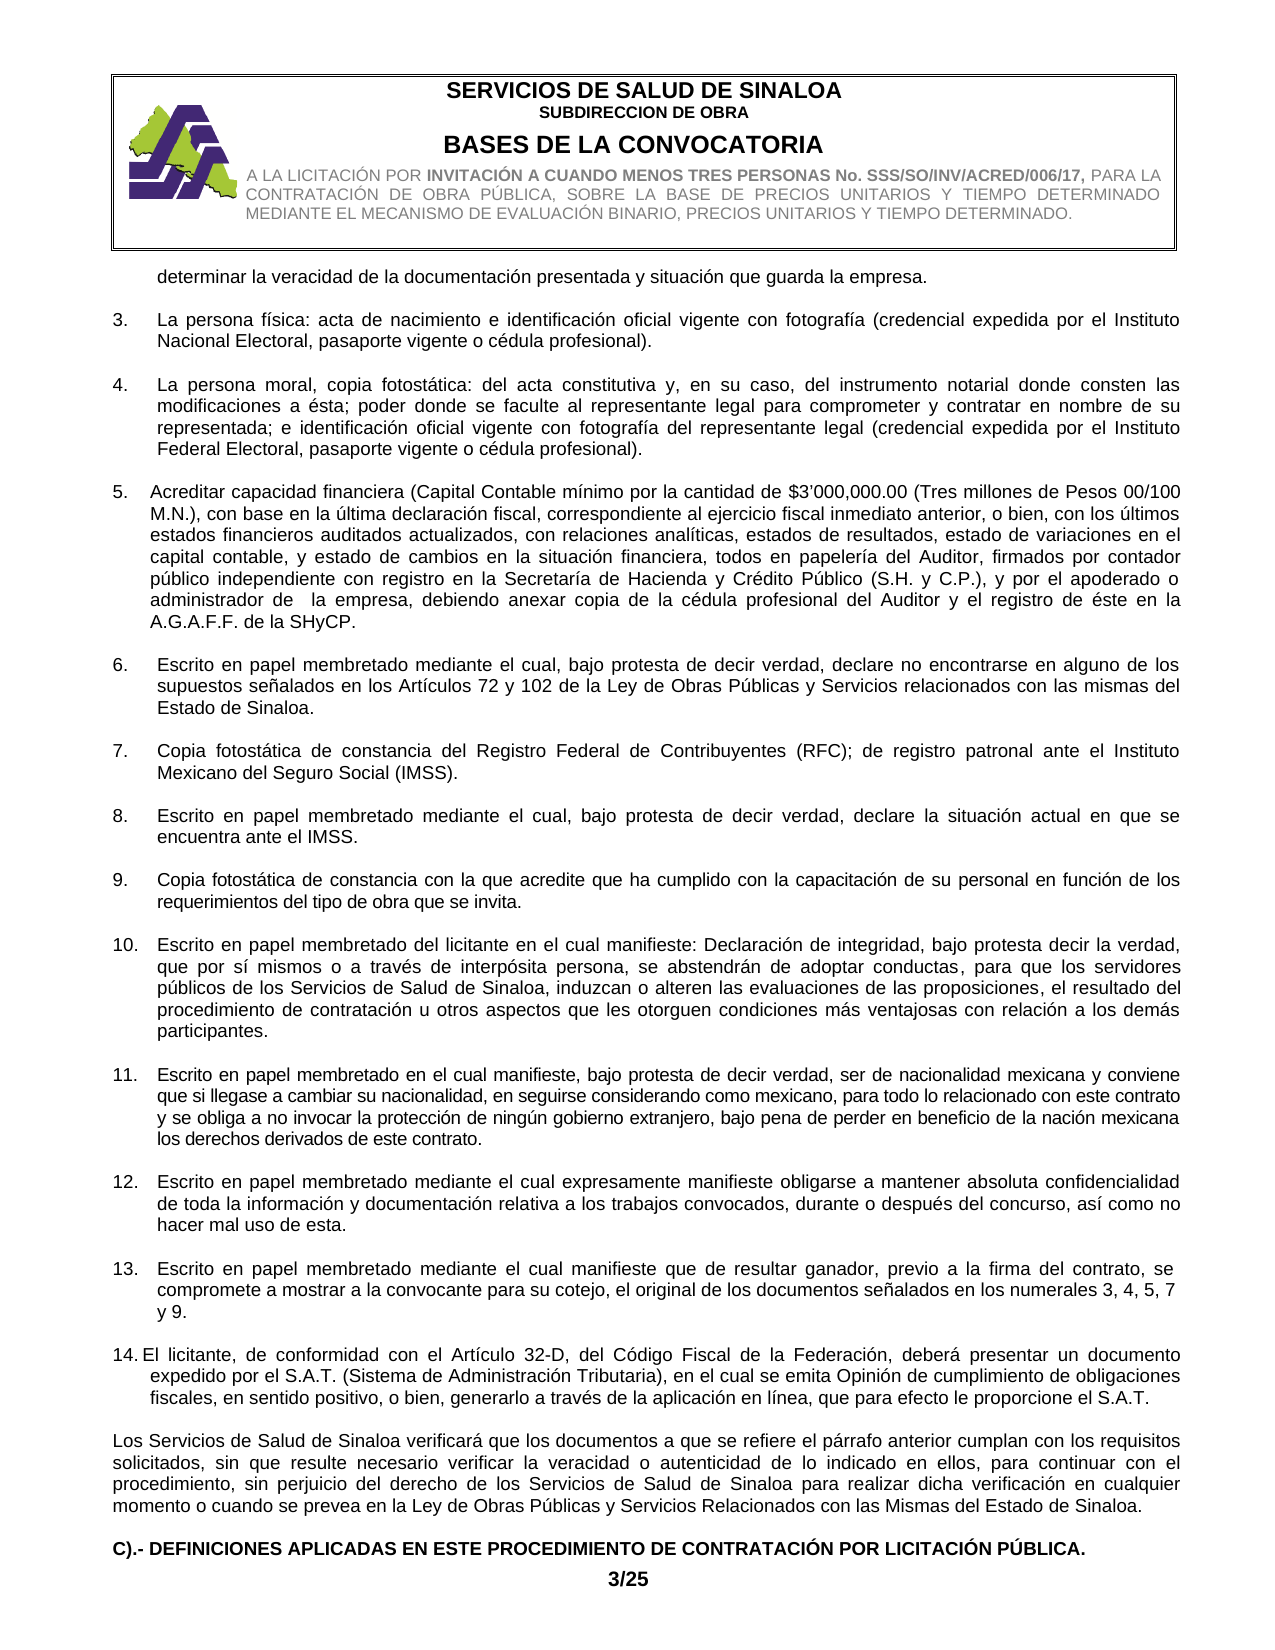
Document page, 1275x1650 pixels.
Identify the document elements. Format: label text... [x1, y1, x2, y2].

list Escrito en papel membretado mediante el cual, bajo protesta de decir verdad, declare no encontrarse en alguno de los supuestos señalados en los Artículos 72 y 102 de la Ley de Obras Públicas y Servicios relacionados con las mismas del Estado de Sinaloa. [112, 654, 1181, 718]
list La persona física: acta de nacimiento e identificación oficial vigente con fotografía (credencial expedida por el Instituto Nacional Electoral, pasaporte vigente o cédula profesional). [112, 309, 1181, 352]
list Copia fotostática de constancia con la que acredite que ha cumplido con la capacitación de su personal en función de los requerimientos del tipo de obra que se invita. [112, 869, 1181, 912]
list Acreditar capacidad financiera (Capital Contable mínimo por la cantidad de $3’000,000.00 (Tres millones de Pesos 00/100 M.N.), con base en la última declaración fiscal, correspondiente al ejercicio fiscal inmediato anterior, o bien, con los últimos estados financieros auditados actualizados, con relaciones analíticas, estados de resultados, estado de variaciones en el capital contable, y estado de cambios en la situación financiera, todos en papelería del Auditor, firmados por contador público independiente con registro en la Secretaría de Hacienda y Crédito Público (S.H. y C.P.), y por el apoderado o administrador de la empresa, debiendo anexar copia de la cédula profesional del Auditor y el registro de éste en la A.G.A.F.F. de la SHyCP. [112, 481, 1181, 632]
picture [129, 105, 238, 199]
list Escrito en papel membretado del licitante en el cual manifieste: Declaración de integridad, bajo protesta decir la verdad, que por sí mismos o a través de interpósita persona, se abstendrán de adoptar conductas, para que los servidores públicos de los Servicios de Salud de Sinaloa, induzcan o alteren las evaluaciones de las proposiciones, el resultado del procedimiento de contratación u otros aspectos que les otorguen condiciones más ventajosas con relación a los demás participantes. [112, 934, 1181, 1042]
text C).- DEFINICIONES APLICADAS EN ESTE PROCEDIMIENTO DE CONTRATACIÓN POR LICITACIÓN PÚBLICA. [112, 1538, 1181, 1559]
text Los Servicios de Salud de Sinaloa verificará que los documentos a que se refiere el párrafo anterior cumplan con los requisitos solicitados, sin que resulte necesario verificar la veracidad o autenticidad de lo indicado en ellos, para continuar con el procedimiento, sin perjuicio del derecho de los Servicios de Salud de Sinaloa para realizar dicha verificación en cualquier momento o cuando se prevea en la Ley de Obras Públicas y Servicios Relacionados con las Mismas del Estado de Sinaloa. [112, 1430, 1181, 1516]
list Escrito en papel membretado mediante el cual manifieste que de resultar ganador, previo a la firma del contrato, se compromete a mostrar a la convocante para su cotejo, el original de los documentos señalados en los numerales 3, 4, 5, 7 y 9. [112, 1257, 1176, 1322]
list Escrito en papel membretado mediante el cual expresamente manifieste obligarse a mantener absoluta confidencialidad de toda la información y documentación relativa a los trabajos convocados, durante o después del concurso, así como no hacer mal uso de esta. [112, 1171, 1181, 1236]
list Escrito en papel membretado en el cual manifieste, bajo protesta de decir verdad, ser de nacionalidad mexicana y conviene que si llegase a cambiar su nacionalidad, en seguirse considerando como mexicano, para todo lo relacionado con este contrato y se obliga a no invocar la protección de ningún gobierno extranjero, bajo pena de perder en beneficio de la nación mexicana los derechos derivados de este contrato. [112, 1063, 1181, 1149]
list La persona moral, copia fotostática: del acta constitutiva y, en su caso, del instrumento notarial donde consten las modificaciones a ésta; poder donde se faculte al representante legal para comprometer y contratar en nombre de su representada; e identificación oficial vigente con fotografía del representante legal (credencial expedida por el Instituto Federal Electoral, pasaporte vigente o cédula profesional). [112, 373, 1181, 459]
list Escrito en papel membretado mediante el cual, bajo protesta de decir verdad, declare la situación actual en que se encuentra ante el IMSS. [112, 804, 1181, 848]
list El licitante, de conformidad con el Artículo 32-D, del Código Fiscal de la Federación, deberá presentar un documento expedido por el S.A.T. (Sistema de Administración Tributaria), en el cual se emita Opinión de cumplimiento de obligaciones fiscales, en sentido positivo, o bien, generarlo a través de la aplicación en línea, que para efecto le proporcione el S.A.T. [112, 1344, 1181, 1408]
list Copia fotostática de constancia del Registro Federal de Contribuyentes (RFC); de registro patronal ante el Instituto Mexicano del Seguro Social (IMSS). [112, 740, 1181, 783]
